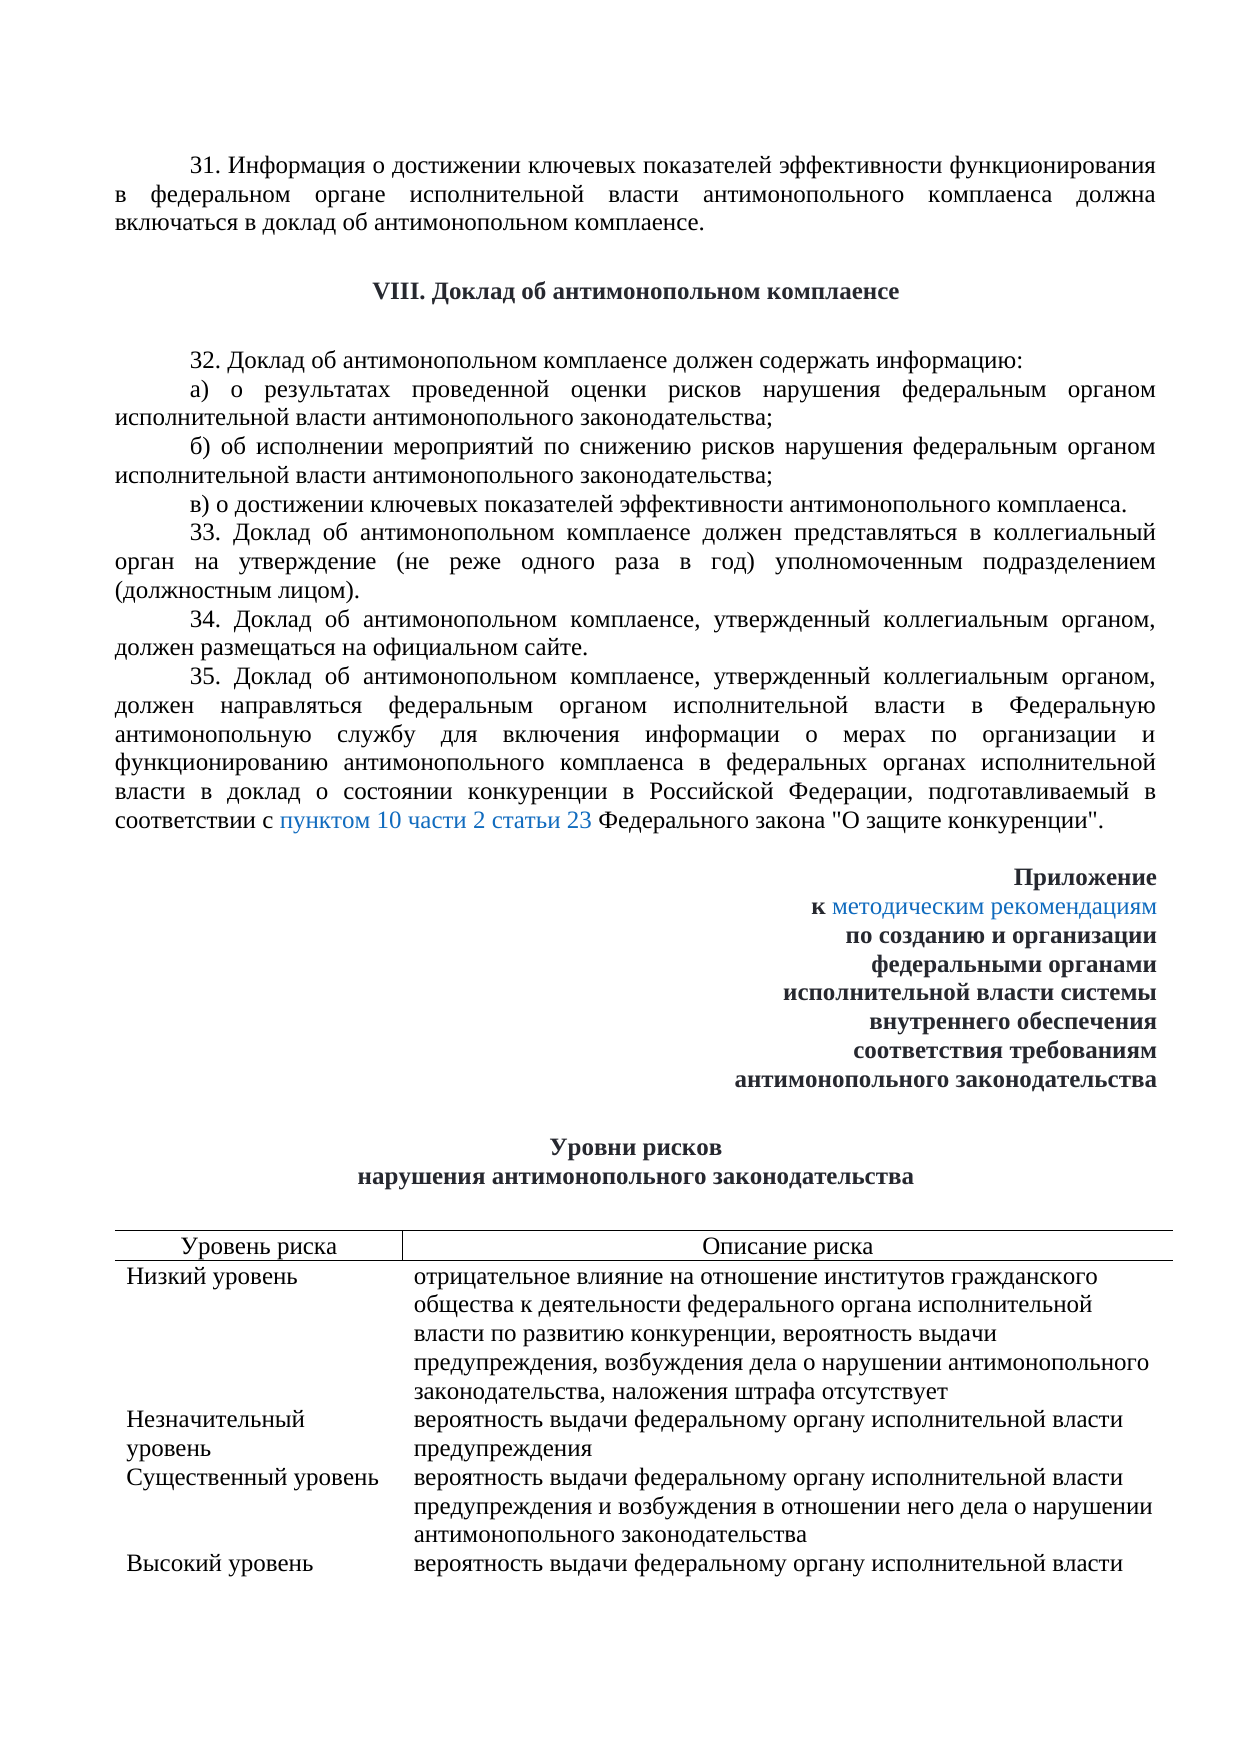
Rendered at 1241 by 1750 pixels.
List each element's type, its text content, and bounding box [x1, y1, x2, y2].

text 33. Доклад об антимонопольном комплаенсе должен представляться в коллегиальный орган на утверждение (не реже одного раза в год) уполномоченным подразделением (должностным лицом). [114, 517, 1157, 604]
text б) об исполнении мероприятий по снижению рисков нарушения федеральным органом исполнительной власти антимонопольного законодательства; [114, 431, 1157, 489]
table_cell вероятность выдачи федеральному органу исполнительной власти предупреждения и возбуждения в отношении него дела о нарушении антимонопольного законодательства [402, 1462, 1173, 1548]
text 34. Доклад об антимонопольном комплаенсе, утвержденный коллегиальным органом, должен размещаться на официальном сайте. [114, 604, 1157, 661]
table_cell вероятность выдачи федеральному органу исполнительной власти предупреждения [402, 1405, 1173, 1462]
table_cell Незначительный уровень [115, 1405, 402, 1462]
table_cell Высокий уровень [115, 1548, 402, 1577]
table_header Уровень риска [115, 1231, 402, 1260]
text Приложение к методическим рекомендациям по созданию и организации федеральными органами исполнительной власти системы внутреннего обеспечения соответствия требованиям антимонопольного законодательства [114, 862, 1157, 1092]
text Уровни рисков нарушения антимонопольного законодательства [114, 1132, 1157, 1190]
table_header Описание риска [403, 1231, 1173, 1260]
text 31. Информация о достижении ключевых показателей эффективности функционирования в федеральном органе исполнительной власти антимонопольного комплаенса должна включаться в доклад об антимонопольном комплаенсе. [114, 150, 1157, 236]
text 35. Доклад об антимонопольном комплаенсе, утвержденный коллегиальным органом, должен направляться федеральным органом исполнительной власти в Федеральную антимонопольную службу для включения информации о мерах по организации и функционированию антимонопольного комплаенса в федеральных органах исполнительной власти в доклад о состоянии конкуренции в Российской Федерации, подготавливаемый в соответствии с пунктом 10 части 2 статьи 23 Федерального закона "О защите конкуренции". [114, 661, 1157, 834]
text 32. Доклад об антимонопольном комплаенсе должен содержать информацию: [114, 345, 1157, 374]
table_cell Существенный уровень [115, 1462, 402, 1548]
text а) о результатах проведенной оценки рисков нарушения федеральным органом исполнительной власти антимонопольного законодательства; [114, 374, 1157, 431]
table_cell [402, 1548, 1173, 1577]
table_cell Низкий уровень [115, 1261, 402, 1404]
text в) о достижении ключевых показателей эффективности антимонопольного комплаенса. [114, 489, 1157, 517]
table_cell отрицательное влияние на отношение институтов гражданского общества к деятельности федерального органа исполнительной власти по развитию конкуренции, вероятность выдачи предупреждения, возбуждения дела о нарушении антимонопольного законодательства, наложения штрафа отсутствует [402, 1261, 1173, 1404]
text VIII. Доклад об антимонопольном комплаенсе [114, 276, 1157, 305]
